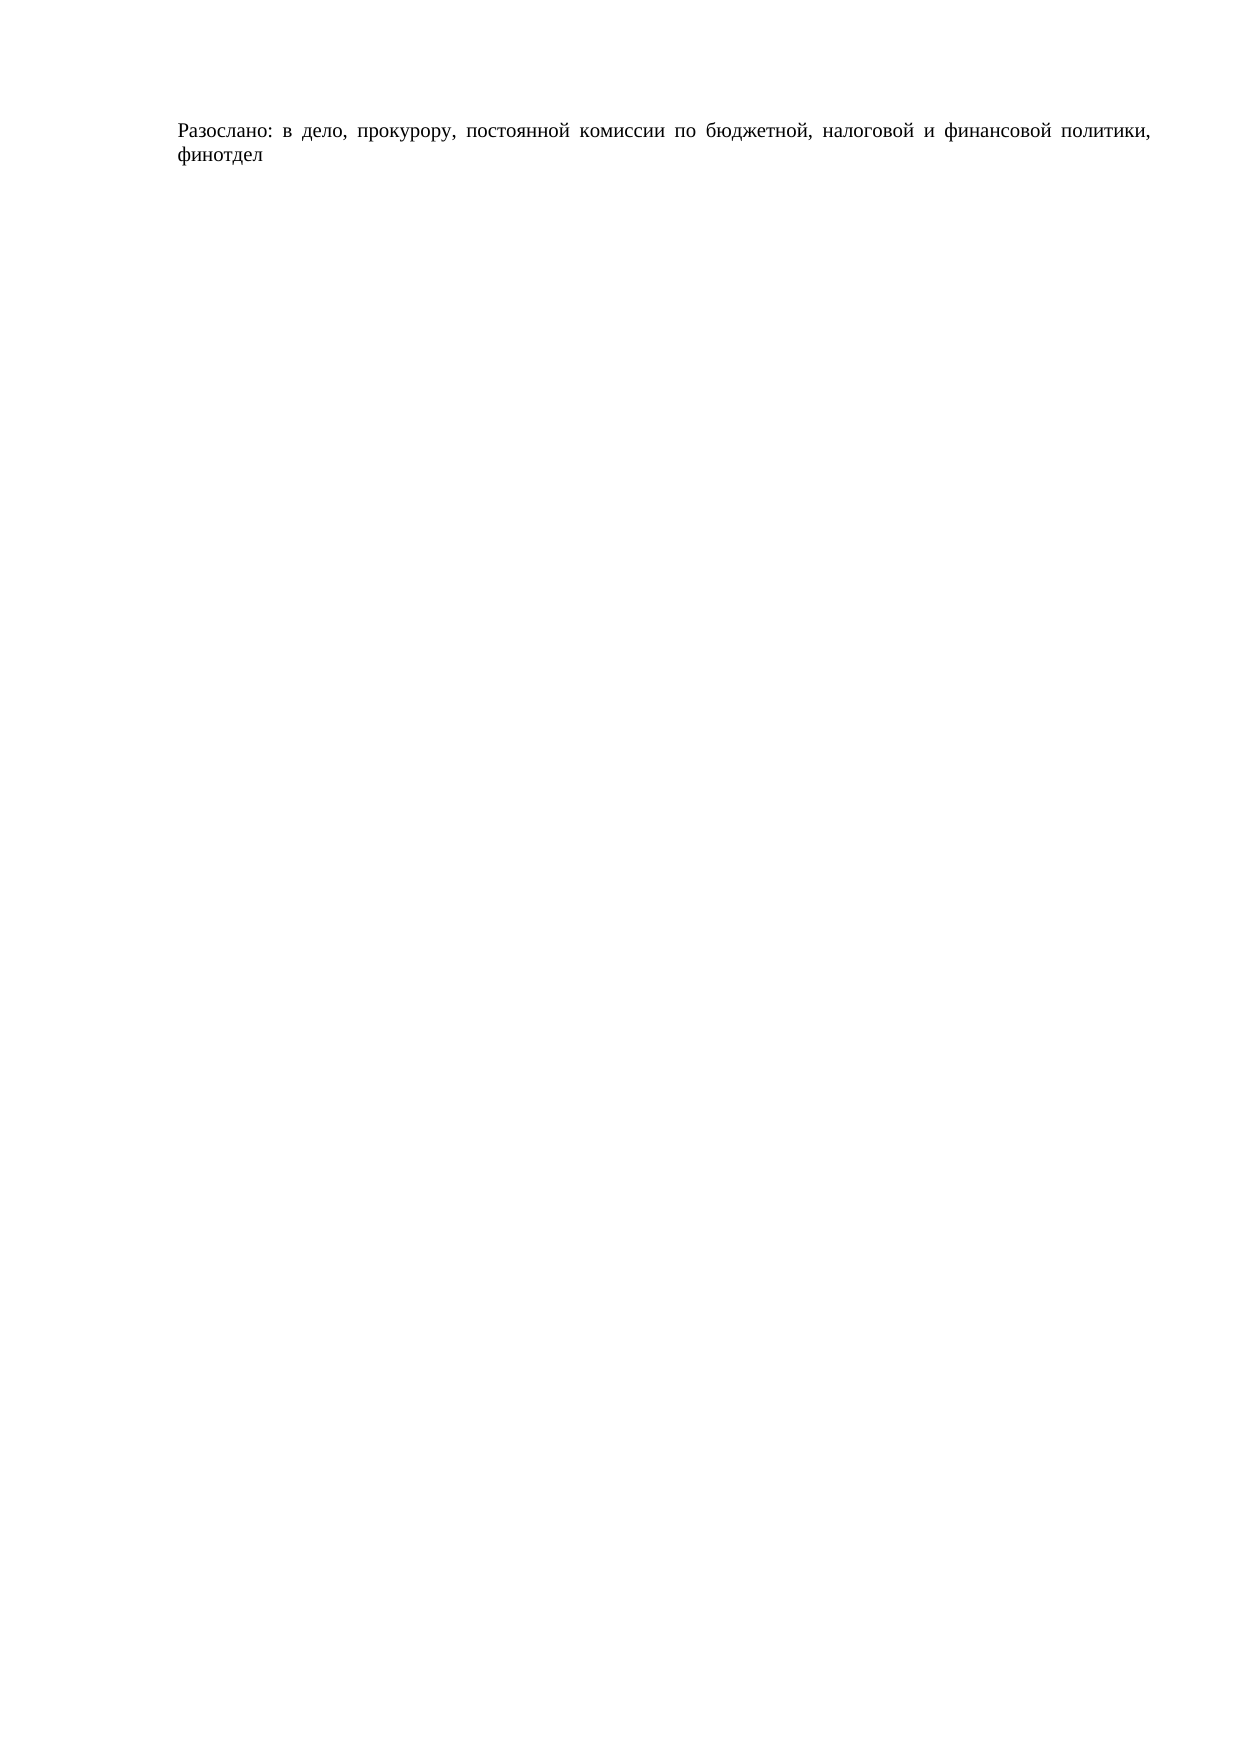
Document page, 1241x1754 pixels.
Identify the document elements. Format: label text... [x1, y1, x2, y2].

text Разослано: в дело, прокурору, постоянной комиссии по бюджетной, налоговой и финансовой политики, финотдел [177, 118, 1152, 166]
